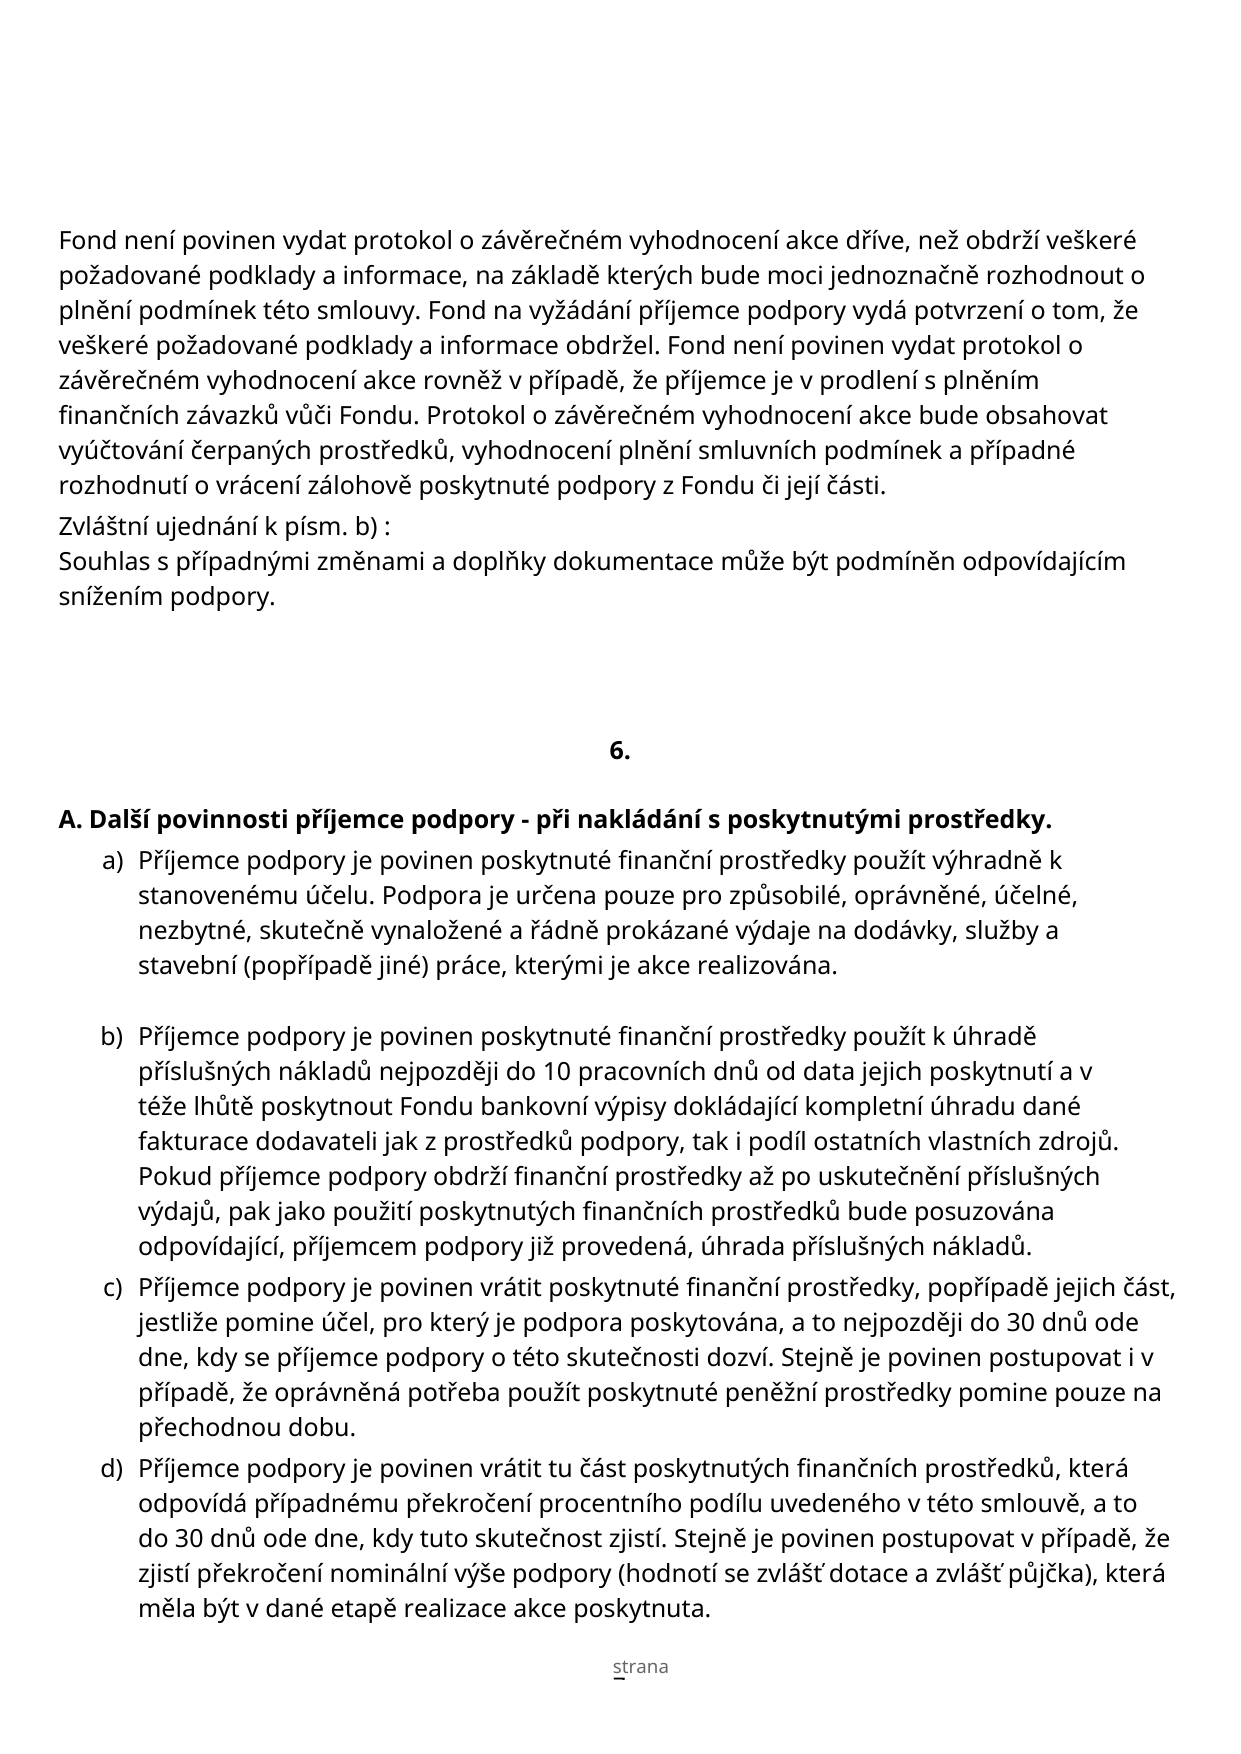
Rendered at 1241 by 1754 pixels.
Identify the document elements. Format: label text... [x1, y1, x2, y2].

list Další povinnosti příjemce podpory - při nakládání s poskytnutými prostředky. [58, 802, 1190, 836]
list Příjemce podpory je povinen poskytnuté finanční prostředky použít výhradně k stanovenému účelu. Podpora je určena pouze pro způsobilé, oprávněné, účelné, nezbytné, skutečně vynaložené a řádně prokázané výdaje na dodávky, služby a stavební (popřípadě jiné) práce, kterými je akce realizována. [102, 843, 1155, 982]
text Fond není povinen vydat protokol o závěrečném vyhodnocení akce dříve, než obdrží veškeré požadované podklady a informace, na základě kterých bude moci jednoznačně rozhodnout o plnění podmínek této smlouvy. Fond na vyžádání příjemce podpory vydá potvrzení o tom, že veškeré požadované podklady a informace obdržel. Fond není povinen vydat protokol o závěrečném vyhodnocení akce rovněž v případě, že příjemce je v prodlení s plněním finančních závazků vůči Fondu. Protokol o závěrečném vyhodnocení akce bude obsahovat vyúčtování čerpaných prostředků, vyhodnocení plnění smluvních podmínek a případné rozhodnutí o vrácení zálohově poskytnuté podpory z Fondu či její části. [58, 223, 1159, 502]
text Zvláštní ujednání k písm. b) : [58, 509, 1159, 543]
list Příjemce podpory je povinen vrátit tu část poskytnutých finančních prostředků, která odpovídá případnému překročení procentního podílu uvedeného v této smlouvě, a to do 30 dnů ode dne, kdy tuto skutečnost zjistí. Stejně je povinen postupovat v případě, že zjistí překročení nominální výše podpory (hodnotí se zvlášť dotace a zvlášť půjčka), která měla být v dané etapě realizace akce poskytnuta. [100, 1451, 1172, 1625]
subtitle 6. [418, 733, 822, 767]
list Příjemce podpory je povinen vrátit poskytnuté finanční prostředky, popřípadě jejich část, jestliže pomine účel, pro který je podpora poskytována, a to nejpozději do 30 dnů ode dne, kdy se příjemce podpory o této skutečnosti dozví. Stejně je povinen postupovat i v případě, že oprávněná potřeba použít poskytnuté peněžní prostředky pomine pouze na přechodnou dobu. [103, 1270, 1178, 1444]
list Příjemce podpory je povinen poskytnuté finanční prostředky použít k úhradě příslušných nákladů nejpozději do 10 pracovních dnů od data jejich poskytnutí a v téže lhůtě poskytnout Fondu bankovní výpisy dokládající kompletní úhradu dané fakturace dodavateli jak z prostředků podpory, tak i podíl ostatních vlastních zdrojů. Pokud příjemce podpory obdrží finanční prostředky až po uskutečnění příslušných výdajů, pak jako použití poskytnutých finančních prostředků bude posuzována odpovídající, příjemcem podpory již provedená, úhrada příslušných nákladů. [100, 1019, 1144, 1263]
text Souhlas s případnými změnami a doplňky dokumentace může být podmíněn odpovídajícím snížením podpory. [58, 544, 1161, 613]
